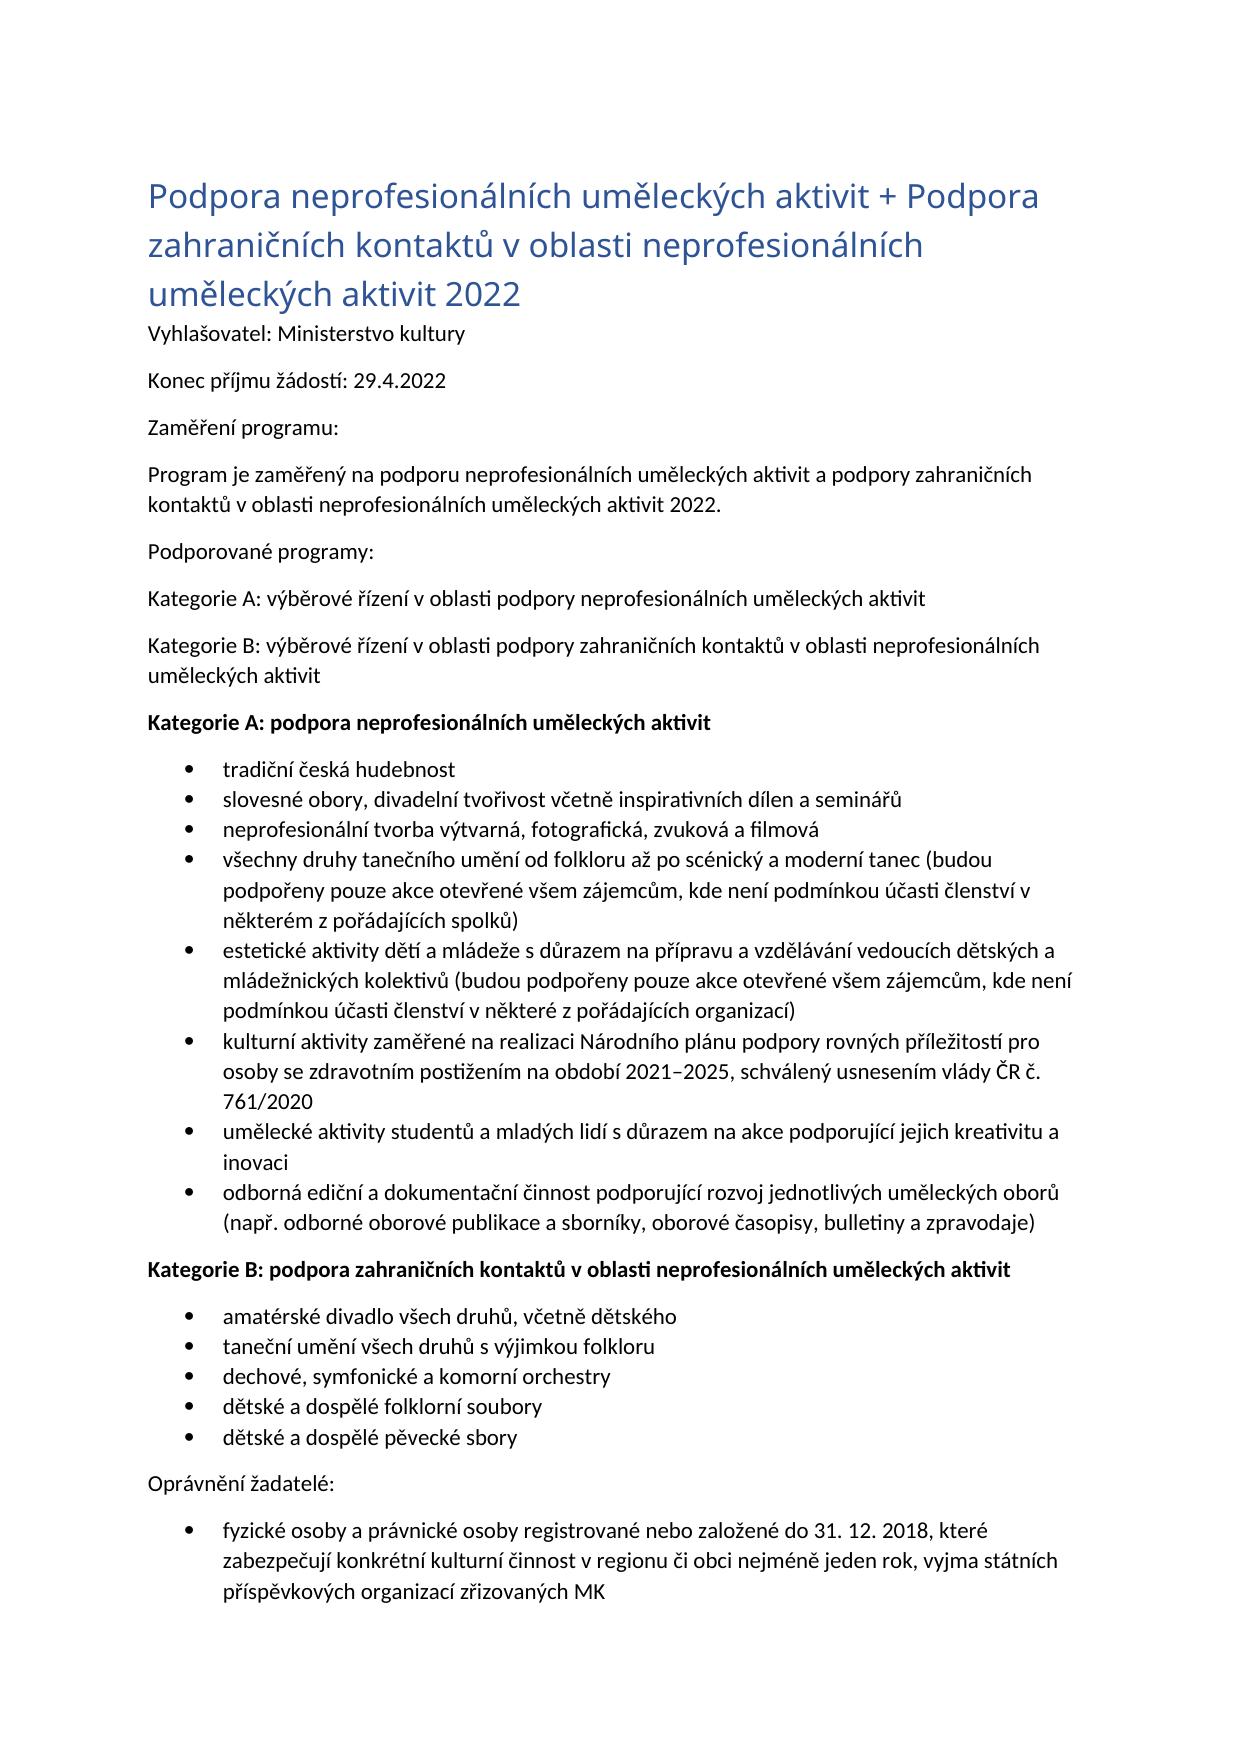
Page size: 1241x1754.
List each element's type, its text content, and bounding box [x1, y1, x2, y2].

text Podporované programy: [148, 537, 1093, 565]
list taneční umění všech druhů s výjimkou folkloru [185, 1332, 1093, 1360]
list fyzické osoby a právnické osoby registrované nebo založené do 31. 12. 2018, které zabezpečují konkrétní kulturní činnost v regionu či obci nejméně jeden rok, vyjma státních příspěvkových organizací zřizovaných MK [185, 1516, 1093, 1605]
list tradiční česká hudebnost [185, 755, 1093, 783]
list estetické aktivity dětí a mládeže s důrazem na přípravu a vzdělávání vedoucích dětských a mládežnických kolektivů (budou podpořeny pouze akce otevřené všem zájemcům, kde není podmínkou účasti členství v některé z pořádajících organizací) [185, 936, 1093, 1024]
list dětské a dospělé pěvecké sbory [185, 1423, 1093, 1451]
list všechny druhy tanečního umění od folkloru až po scénický a moderní tanec (budou podpořeny pouze akce otevřené všem zájemcům, kde není podmínkou účasti členství v některém z pořádajících spolků) [185, 846, 1093, 934]
text Konec příjmu žádostí: 29.4.2022 [148, 366, 1093, 394]
list dechové, symfonické a komorní orchestry [185, 1362, 1093, 1390]
text Kategorie A: podpora neprofesionálních uměleckých aktivit [148, 708, 1093, 736]
list odborná ediční a dokumentační činnost podporující rozvoj jednotlivých uměleckých oborů (např. odborné oborové publikace a sborníky, oborové časopisy, bulletiny a zpravodaje) [185, 1178, 1093, 1236]
subtitle Podpora neprofesionálních uměleckých aktivit + Podpora zahraničních kontaktů v oblasti neprofesionálních uměleckých aktivit 2022 [148, 173, 1093, 316]
list dětské a dospělé folklorní soubory [185, 1392, 1093, 1420]
list umělecké aktivity studentů a mladých lidí s důrazem na akce podporující jejich kreativitu a inovaci [185, 1117, 1093, 1176]
list slovesné obory, divadelní tvořivost včetně inspirativních dílen a seminářů [185, 785, 1093, 813]
text Kategorie B: výběrové řízení v oblasti podpory zahraničních kontaktů v oblasti neprofesionálních uměleckých aktivit [148, 631, 1093, 689]
text Kategorie B: podpora zahraničních kontaktů v oblasti neprofesionálních uměleckých aktivit [148, 1255, 1093, 1283]
text Kategorie A: výběrové řízení v oblasti podpory neprofesionálních uměleckých aktivit [148, 584, 1093, 612]
text Vyhlašovatel: Ministerstvo kultury [148, 319, 1093, 347]
list neprofesionální tvorba výtvarná, fotografická, zvuková a filmová [185, 815, 1093, 843]
list kulturní aktivity zaměřené na realizaci Národního plánu podpory rovných příležitostí pro osoby se zdravotním postižením na období 2021–2025, schválený usnesením vlády ČR č. 761/2020 [185, 1027, 1093, 1115]
text Oprávnění žadatelé: [148, 1469, 1093, 1497]
text Program je zaměřený na podporu neprofesionálních uměleckých aktivit a podpory zahraničních kontaktů v oblasti neprofesionálních uměleckých aktivit 2022. [148, 460, 1093, 518]
text Zaměření programu: [148, 413, 1093, 441]
list amatérské divadlo všech druhů, včetně dětského [185, 1302, 1093, 1330]
